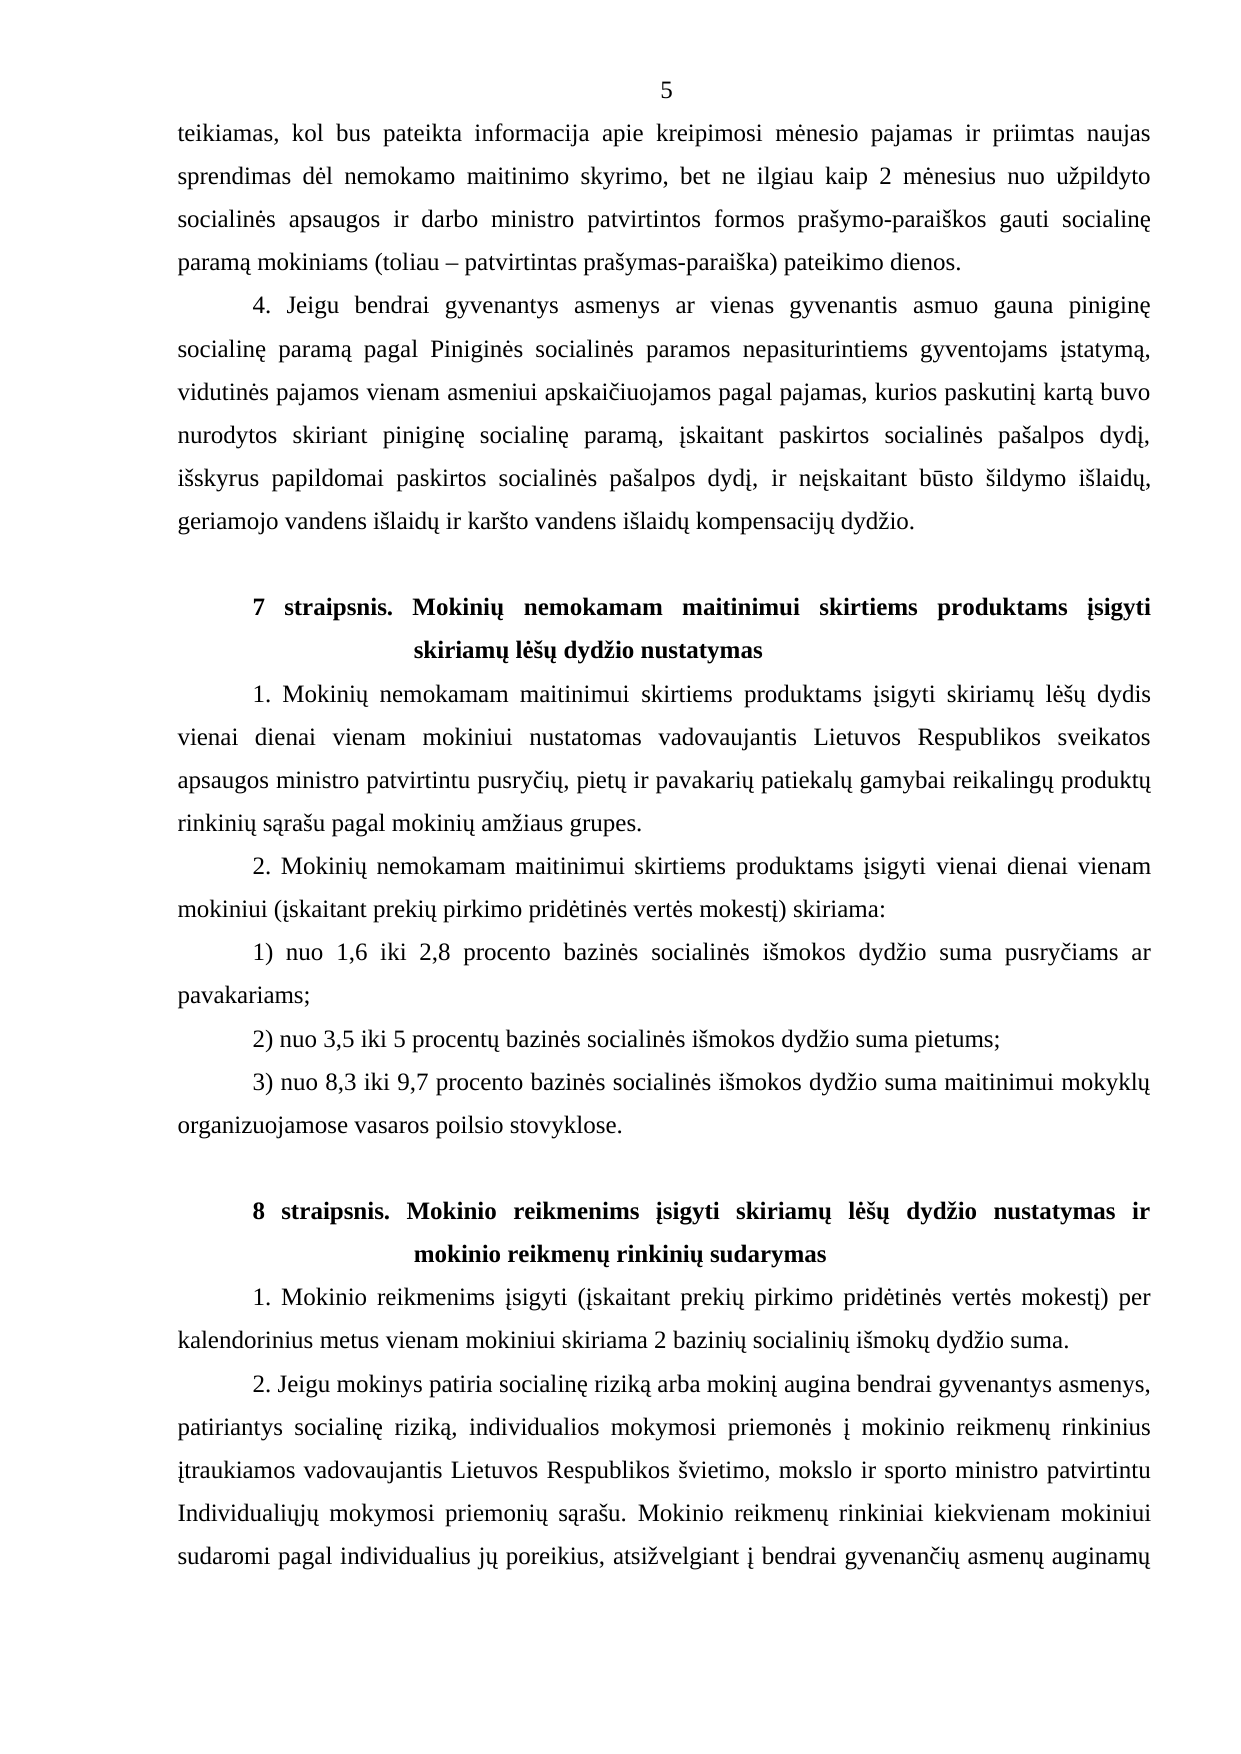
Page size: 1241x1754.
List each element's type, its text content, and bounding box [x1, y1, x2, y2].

text 8 straipsnis. Mokinio reikmenims įsigyti skiriamų lėšų dydžio nustatymas ir mokinio reikmenų rinkinių sudarymas [252, 1196, 1152, 1268]
text 3) nuo 8,3 iki 9,7 procento bazinės socialinės išmokos dydžio suma maitinimui mokyklų organizuojamose vasaros poilsio stovyklose. [177, 1067, 1152, 1139]
text 1) nuo 1,6 iki 2,8 procento bazinės socialinės išmokos dydžio suma pusryčiams ar pavakariams; [177, 937, 1152, 1009]
text 4. Jeigu bendrai gyvenantys asmenys ar vienas gyvenantis asmuo gauna piniginę socialinę paramą pagal Piniginės socialinės paramos nepasiturintiems gyventojams įstatymą, vidutinės pajamos vienam asmeniui apskaičiuojamos pagal pajamas, kurios paskutinį kartą buvo nurodytos skiriant piniginę socialinę paramą, įskaitant paskirtos socialinės pašalpos dydį, išskyrus papildomai paskirtos socialinės pašalpos dydį, ir neįskaitant būsto šildymo išlaidų, geriamojo vandens išlaidų ir karšto vandens išlaidų kompensacijų dydžio. [177, 291, 1152, 535]
text 7 straipsnis. Mokinių nemokamam maitinimui skirtiems produktams įsigyti skiriamų lėšų dydžio nustatymas [252, 592, 1152, 664]
text 1. Mokinių nemokamam maitinimui skirtiems produktams įsigyti skiriamų lėšų dydis vienai dienai vienam mokiniui nustatomas vadovaujantis Lietuvos Respublikos sveikatos apsaugos ministro patvirtintu pusryčių, pietų ir pavakarių patiekalų gamybai reikalingų produktų rinkinių sąrašu pagal mokinių amžiaus grupes. [177, 679, 1152, 837]
text 2. Mokinių nemokamam maitinimui skirtiems produktams įsigyti vienai dienai vienam mokiniui (įskaitant prekių pirkimo pridėtinės vertės mokestį) skiriama: [177, 851, 1152, 923]
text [177, 118, 1152, 276]
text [177, 1369, 1152, 1570]
text 1. Mokinio reikmenims įsigyti (įskaitant prekių pirkimo pridėtinės vertės mokestį) per kalendorinius metus vienam mokiniui skiriama 2 bazinių socialinių išmokų dydžio suma. [177, 1282, 1152, 1354]
text 2) nuo 3,5 iki 5 procentų bazinės socialinės išmokos dydžio suma pietums; [177, 1024, 1152, 1052]
